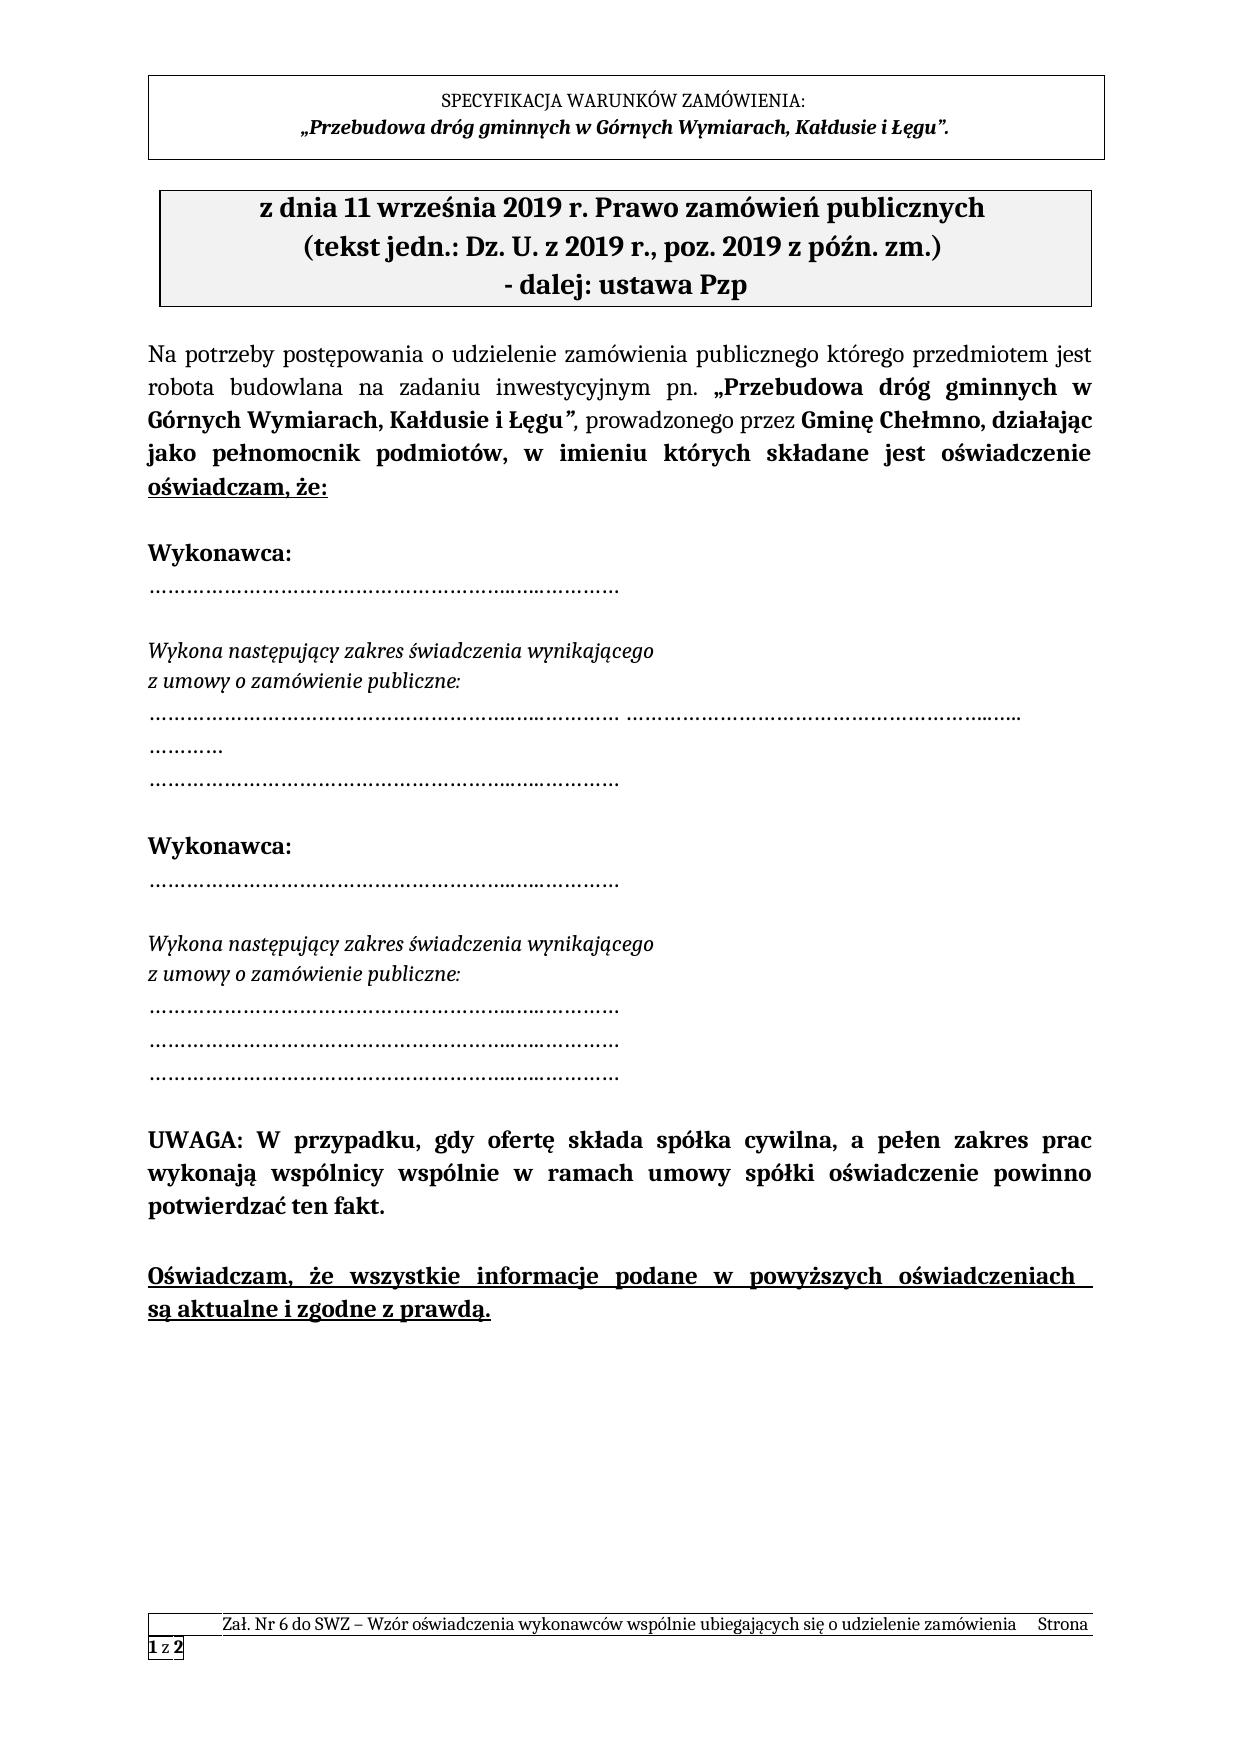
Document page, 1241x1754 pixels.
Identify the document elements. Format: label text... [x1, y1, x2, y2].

text …………………………………………………..…..………… [148, 1024, 651, 1053]
text …………………………………………………..…..………… [148, 865, 651, 894]
text Na potrzeby postępowania o udzielenie zamówienia publicznego którego przedmiotem jest robota budowlana na zadaniu inwestycyjnym pn. „Przebudowa dróg gminnych w Górnych Wymiarach, Kałdusie i Łęgu”, prowadzonego przez Gminę Chełmno, działając jako pełnomocnik podmiotów, w imieniu których składane jest oświadczenie oświadczam, że: [148, 340, 1093, 501]
text Wykona następujący zakres świadczenia wynikającego z umowy o zamówienie publiczne: [148, 637, 1093, 694]
text …………………………………………………..…..………… [148, 764, 1093, 793]
text …………………………………………………..…..………… …………………………………………………..…..………… [148, 698, 1093, 760]
text Oświadczam, że wszystkie informacje podane w powyższych oświadczeniach są aktualne i zgodne z prawdą. [148, 1262, 1093, 1286]
text Oświadczam, że wszystkie informacje podane w powyższych oświadczeniach są aktualne i zgodne z prawdą. [148, 1288, 1093, 1324]
text …………………………………………………..…..………… [148, 991, 651, 1020]
text …………………………………………………..…..………… [148, 1057, 651, 1086]
text UWAGA: W przypadku, gdy ofertę składa spółka cywilna, a pełen zakres prac wykonają wspólnicy wspólnie w ramach umowy spółki oświadczenie powinno potwierdzać ten fakt. [148, 1126, 1093, 1220]
text …………………………………………………..…..………… [148, 571, 651, 600]
text Wykonawca: [148, 832, 1093, 861]
text Wykona następujący zakres świadczenia wynikającego z umowy o zamówienie publiczne: [148, 931, 1093, 988]
text Wykonawca: [148, 538, 651, 567]
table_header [161, 191, 1091, 306]
